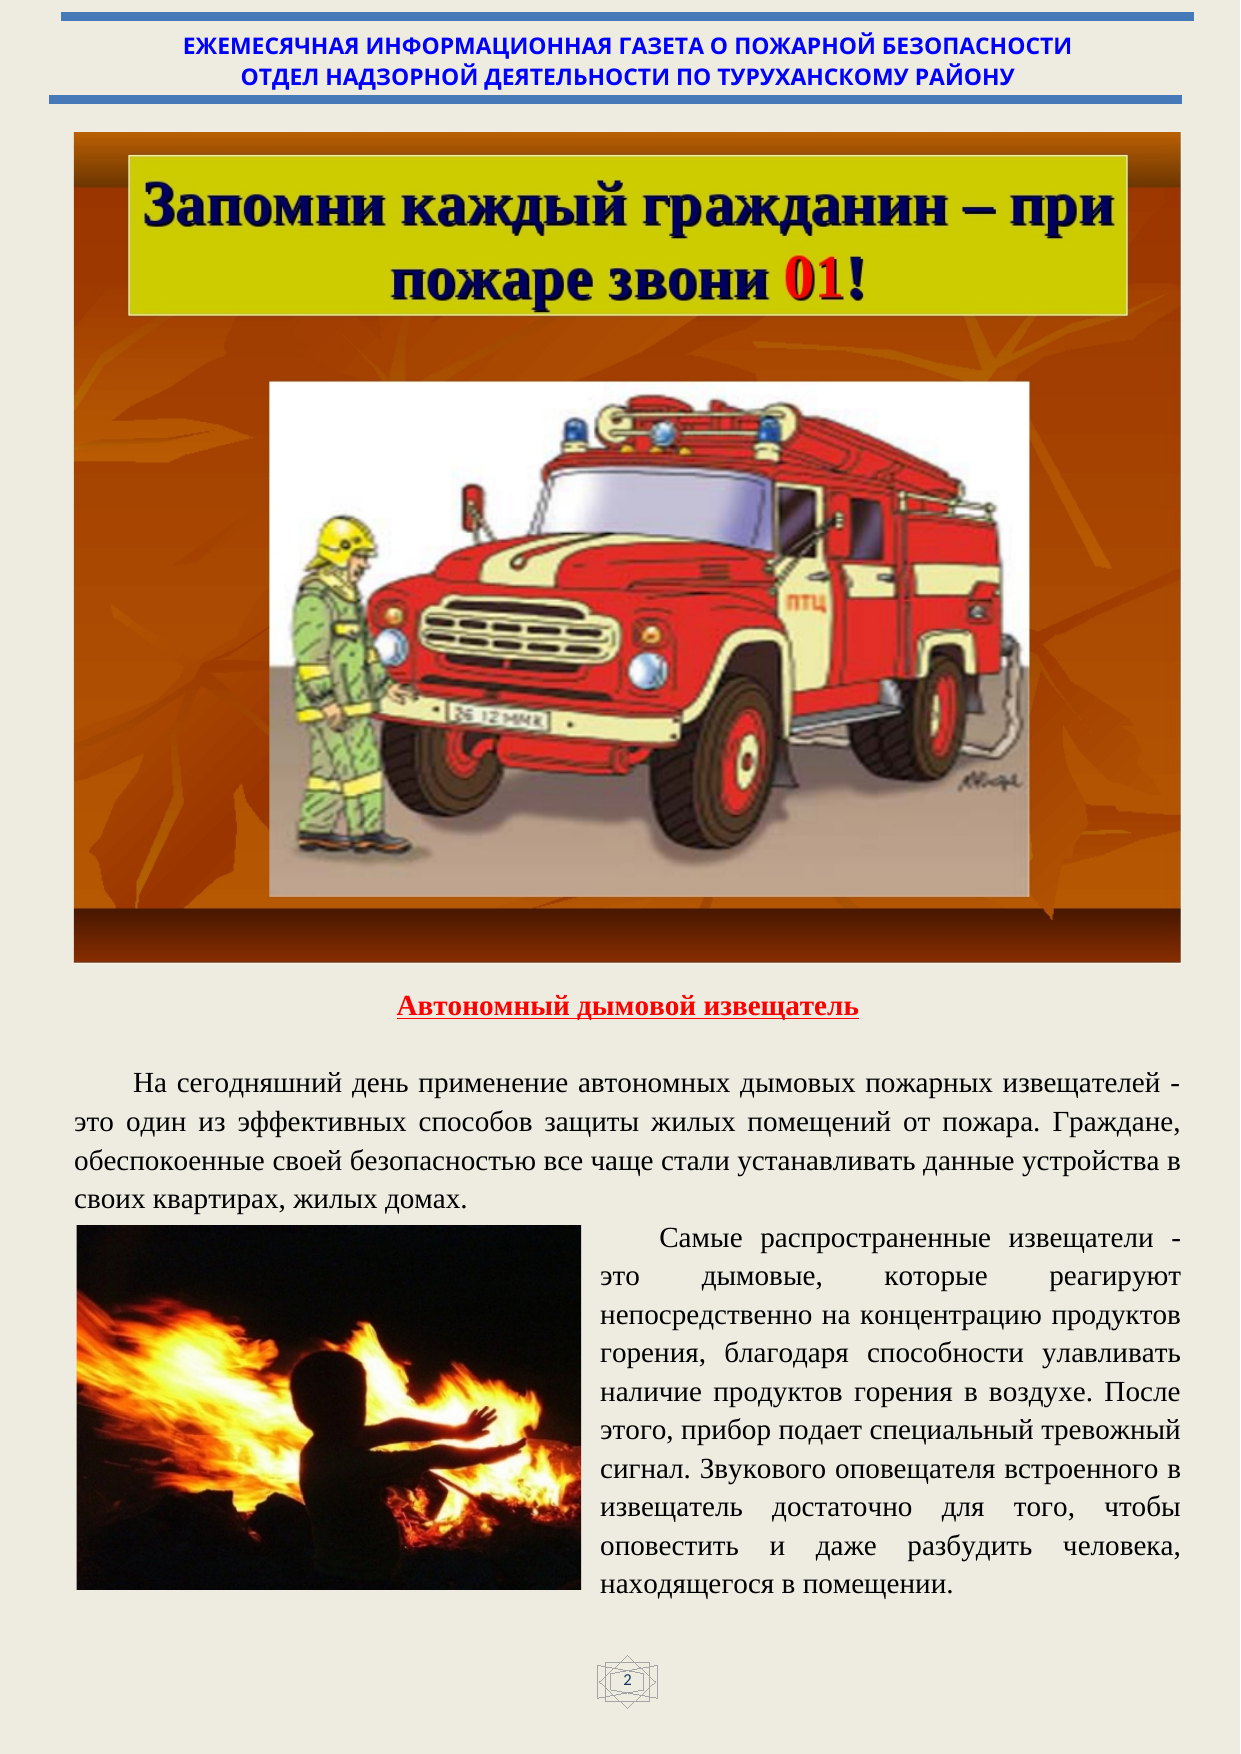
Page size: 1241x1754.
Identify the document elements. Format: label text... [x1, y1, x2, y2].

picture [76, 1225, 582, 1588]
text На сегодняшний день применение автономных дымовых пожарных извещателей - это один из эффективных способов защиты жилых помещений от пожара. Граждане, обеспокоенные своей безопасностью все чаще стали устанавливать данные устройства в своих квартирах, жилых домах. [74, 1066, 1181, 1215]
picture [73, 132, 1182, 964]
text Автономный дымовой извещатель [74, 988, 1181, 1022]
